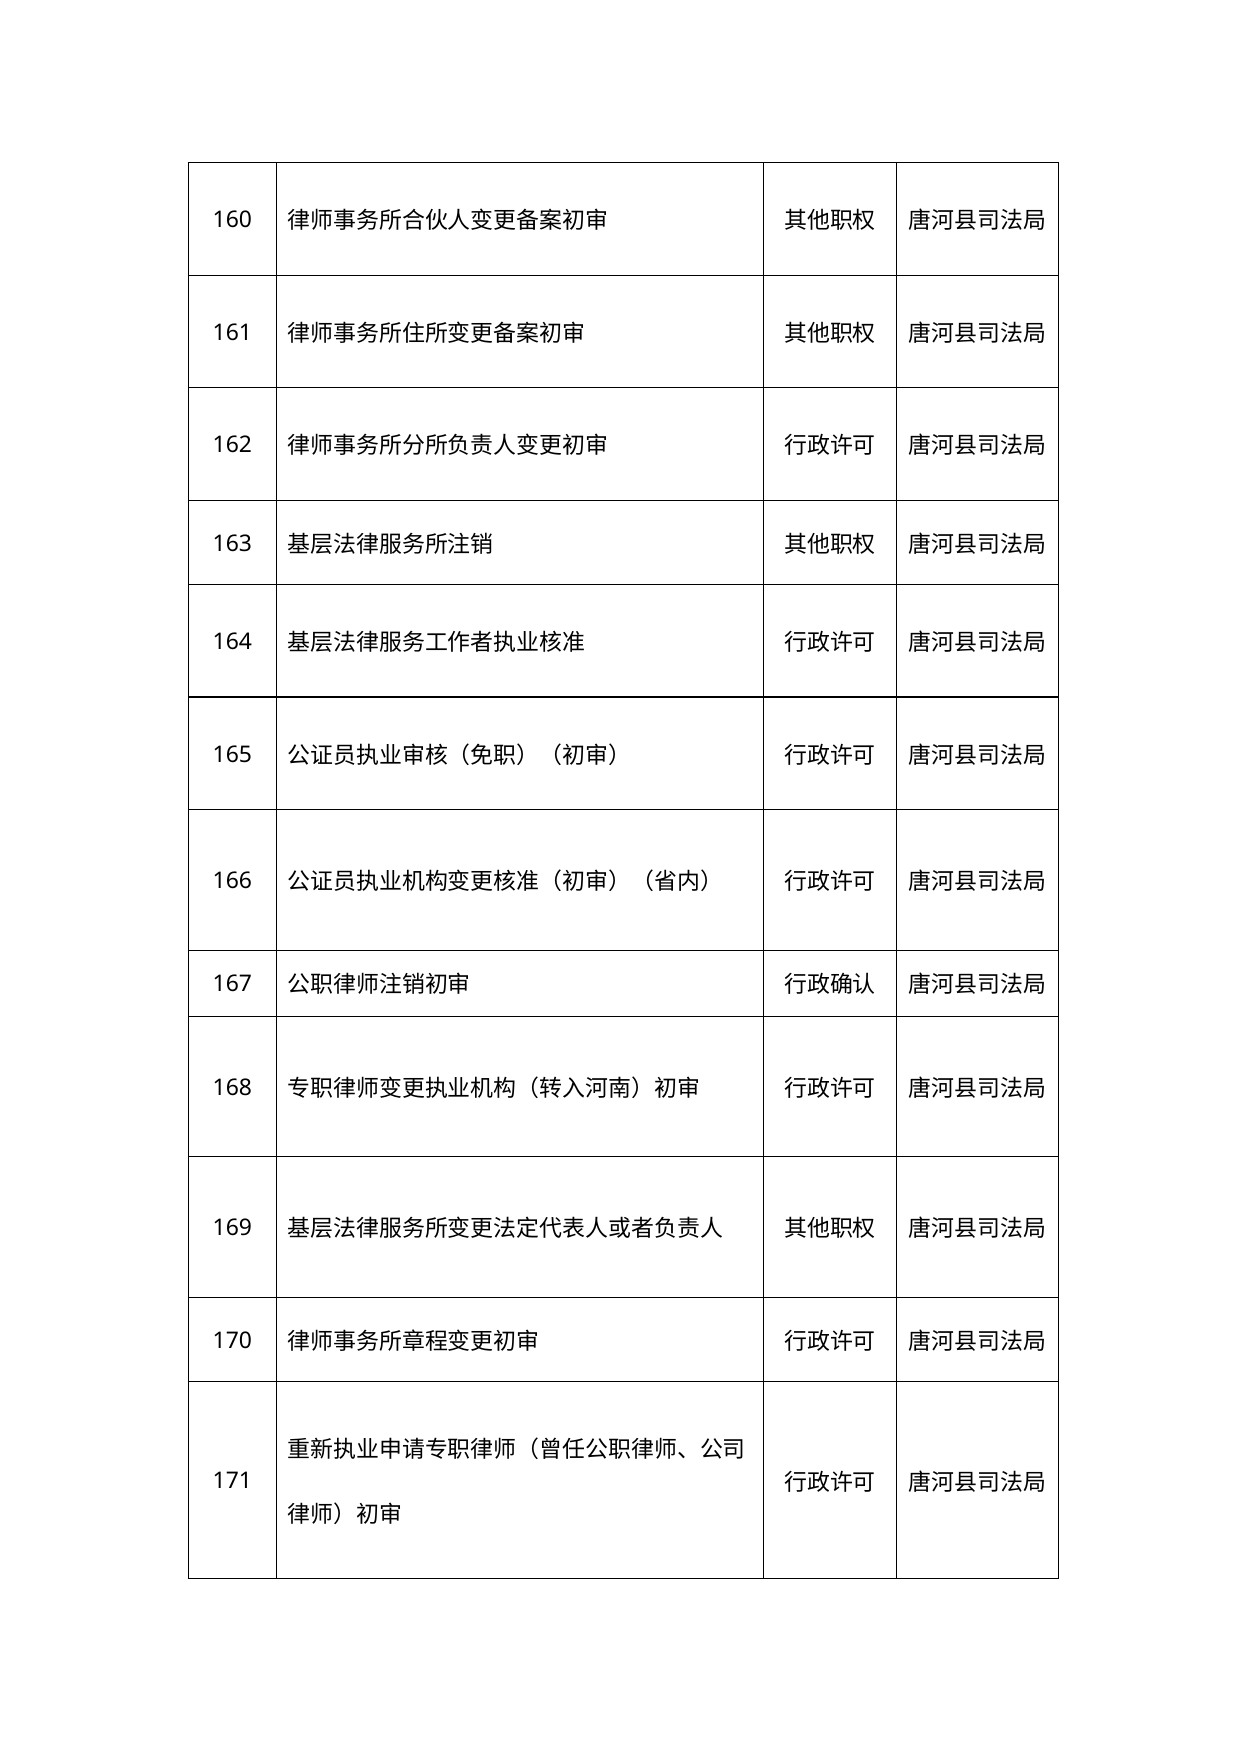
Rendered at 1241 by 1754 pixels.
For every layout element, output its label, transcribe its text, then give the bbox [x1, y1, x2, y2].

table_cell 其他职权 [764, 501, 896, 584]
table_cell 行政许可 [764, 698, 896, 809]
table_cell 165 [189, 698, 276, 809]
table_cell 重新执业申请专职律师（曾任公职律师、公司律师）初审 [277, 1382, 763, 1578]
table_cell 168 [189, 1017, 276, 1156]
table_cell 其他职权 [764, 276, 896, 387]
table_cell 162 [189, 388, 276, 499]
table_cell 唐河县司法局 [897, 163, 1058, 274]
table_cell 行政许可 [764, 388, 896, 499]
table_cell 唐河县司法局 [897, 276, 1058, 387]
table_cell 其他职权 [764, 1157, 896, 1297]
table_cell 唐河县司法局 [897, 810, 1058, 949]
table_cell 律师事务所合伙人变更备案初审 [277, 163, 763, 274]
table_cell 专职律师变更执业机构（转入河南）初审 [277, 1017, 763, 1156]
table_cell 唐河县司法局 [897, 388, 1058, 499]
table_cell 基层法律服务工作者执业核准 [277, 585, 763, 696]
table_cell 行政许可 [764, 585, 896, 696]
table_cell 唐河县司法局 [897, 951, 1058, 1016]
table_cell 170 [189, 1298, 276, 1381]
table_cell 171 [189, 1382, 276, 1578]
table_cell 律师事务所分所负责人变更初审 [277, 388, 763, 499]
table_cell 唐河县司法局 [897, 698, 1058, 809]
table_cell 166 [189, 810, 276, 949]
table_cell 律师事务所住所变更备案初审 [277, 276, 763, 387]
table_cell 行政许可 [764, 1017, 896, 1156]
table_cell 唐河县司法局 [897, 1382, 1058, 1578]
table_cell 基层法律服务所注销 [277, 501, 763, 584]
table_cell 其他职权 [764, 163, 896, 274]
table_cell 律师事务所章程变更初审 [277, 1298, 763, 1381]
table_cell 唐河县司法局 [897, 1298, 1058, 1381]
table_cell 164 [189, 585, 276, 696]
table_cell 169 [189, 1157, 276, 1297]
table_cell 公证员执业审核（免职）（初审） [277, 698, 763, 809]
table_cell 161 [189, 276, 276, 387]
table_cell 行政确认 [764, 951, 896, 1016]
table_cell 公职律师注销初审 [277, 951, 763, 1016]
table_cell 公证员执业机构变更核准（初审）（省内） [277, 810, 763, 949]
table_cell 唐河县司法局 [897, 1157, 1058, 1297]
table_cell 160 [189, 163, 276, 274]
table_cell 唐河县司法局 [897, 585, 1058, 696]
table_cell 唐河县司法局 [897, 501, 1058, 584]
table_cell 基层法律服务所变更法定代表人或者负责人 [277, 1157, 763, 1297]
table_cell 行政许可 [764, 1382, 896, 1578]
table_cell 163 [189, 501, 276, 584]
table_cell 167 [189, 951, 276, 1016]
table_cell 行政许可 [764, 1298, 896, 1381]
table_cell 唐河县司法局 [897, 1017, 1058, 1156]
table_cell 行政许可 [764, 810, 896, 949]
